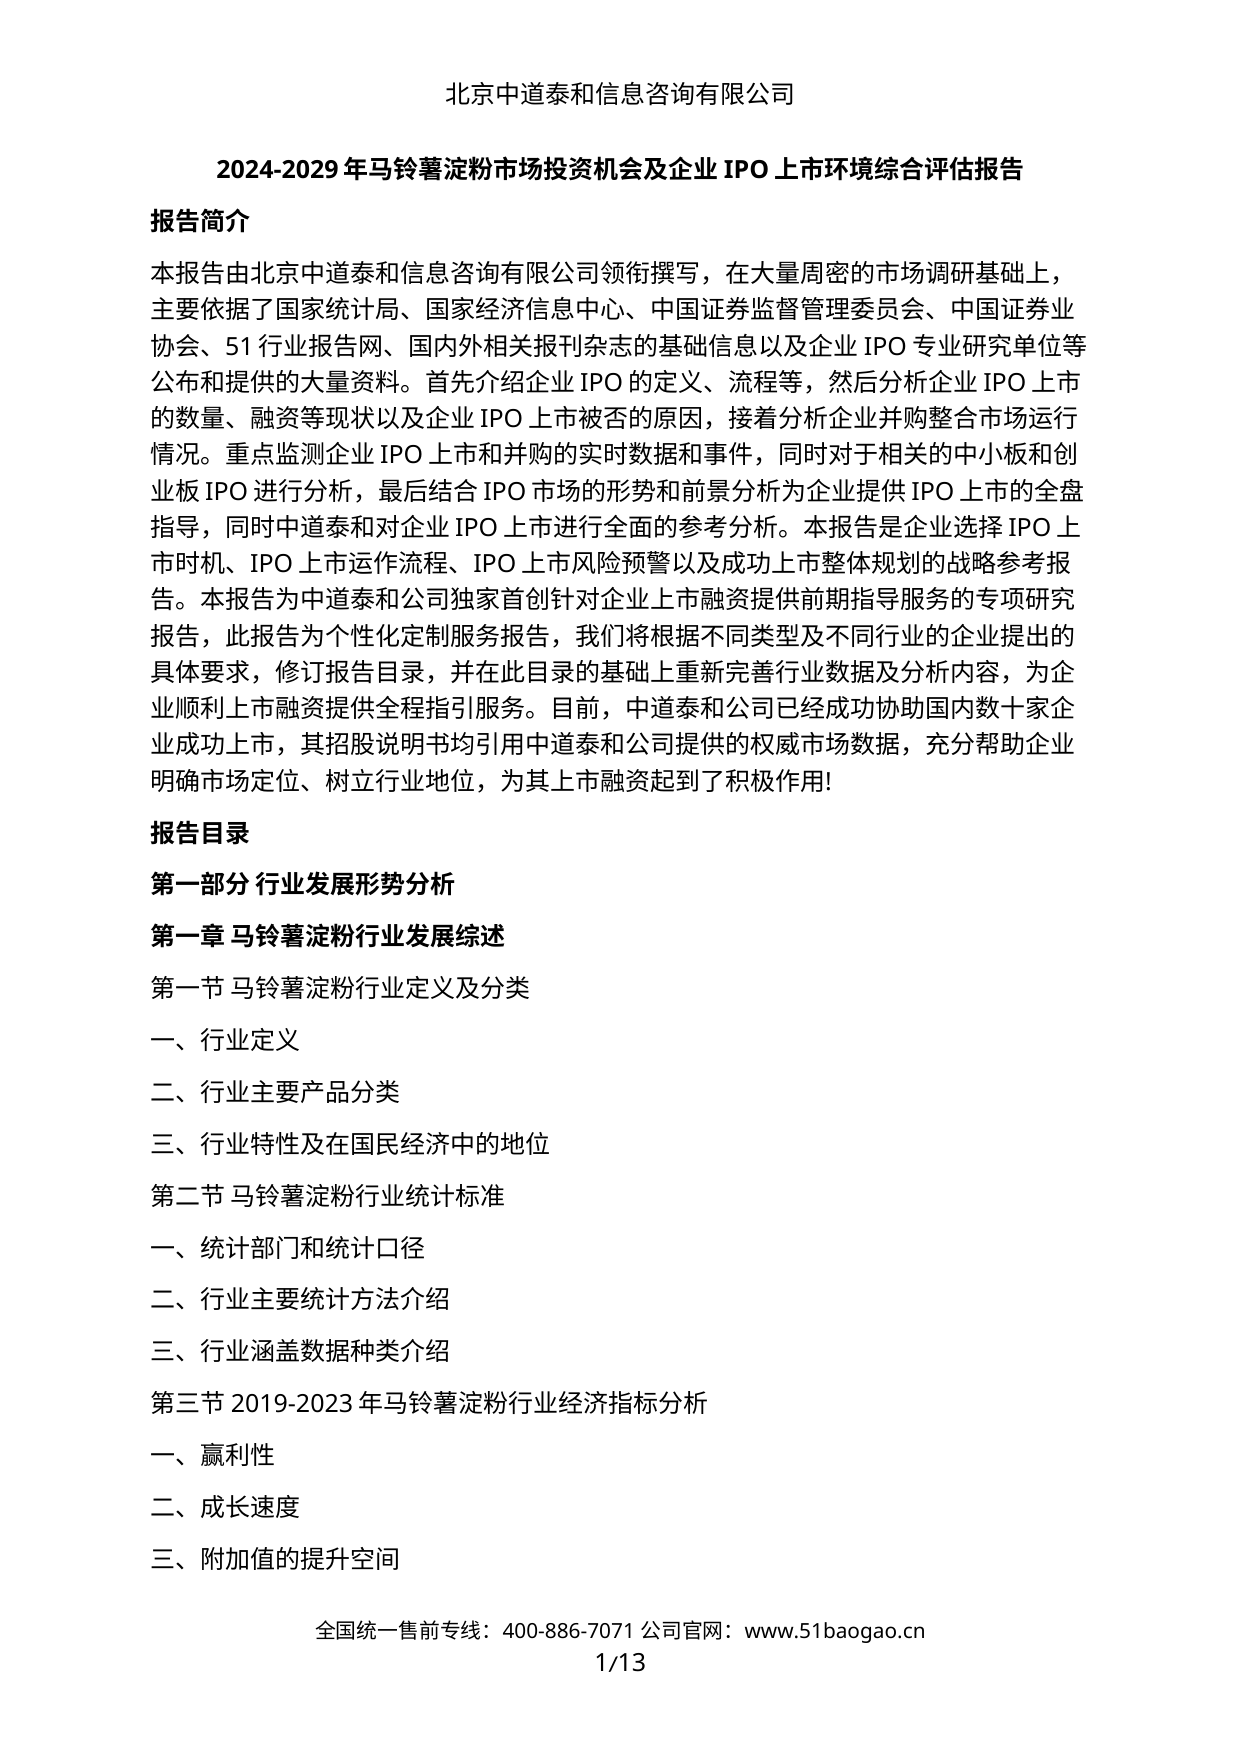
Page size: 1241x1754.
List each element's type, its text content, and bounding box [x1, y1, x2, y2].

text 三、附加值的提升空间 [150, 1539, 1090, 1576]
text 2024-2029年马铃薯淀粉市场投资机会及企业IPO上市环境综合评估报告 [150, 150, 1090, 186]
text 二、行业主要统计方法介绍 [150, 1280, 1090, 1316]
text 本报告由北京中道泰和信息咨询有限公司领衔撰写，在大量周密的市场调研基础上，主要依据了国家统计局、国家经济信息中心、中国证券监督管理委员会、中国证券业协会、51行业报告网、国内外相关报刊杂志的基础信息以及企业IPO专业研究单位等公布和提供的大量资料。首先介绍企业IPO的定义、流程等，然后分析企业IPO上市的数量、融资等现状以及企业IPO上市被否的原因，接着分析企业并购整合市场运行情况。重点监测企业IPO上市和并购的实时数据和事件，同时对于相关的中小板和创业板IPO进行分析，最后结合IPO市场的形势和前景分析为企业提供IPO上市的全盘指导，同时中道泰和对企业IPO上市进行全面的参考分析。本报告是企业选择IPO上市时机、IPO上市运作流程、IPO上市风险预警以及成功上市整体规划的战略参考报告。本报告为中道泰和公司独家首创针对企业上市融资提供前期指导服务的专项研究报告，此报告为个性化定制服务报告，我们将根据不同类型及不同行业的企业提出的具体要求，修订报告目录，并在此目录的基础上重新完善行业数据及分析内容，为企业顺利上市融资提供全程指引服务。目前，中道泰和公司已经成功协助国内数十家企业成功上市，其招股说明书均引用中道泰和公司提供的权威市场数据，充分帮助企业明确市场定位、树立行业地位，为其上市融资起到了积极作用! [150, 254, 1090, 797]
text 一、赢利性 [150, 1436, 1090, 1472]
text 一、行业定义 [150, 1021, 1090, 1057]
text 三、行业涵盖数据种类介绍 [150, 1332, 1090, 1368]
text 第一节 马铃薯淀粉行业定义及分类 [150, 969, 1090, 1005]
text 第一部分 行业发展形势分析 [150, 865, 1090, 901]
text 二、成长速度 [150, 1487, 1090, 1524]
text 第三节 2019-2023年马铃薯淀粉行业经济指标分析 [150, 1384, 1090, 1420]
text 第二节 马铃薯淀粉行业统计标准 [150, 1176, 1090, 1212]
text 一、统计部门和统计口径 [150, 1228, 1090, 1264]
text 报告简介 [150, 202, 1090, 238]
text 第一章 马铃薯淀粉行业发展综述 [150, 917, 1090, 953]
text 二、行业主要产品分类 [150, 1072, 1090, 1109]
text 三、行业特性及在国民经济中的地位 [150, 1124, 1090, 1161]
text 报告目录 [150, 813, 1090, 849]
